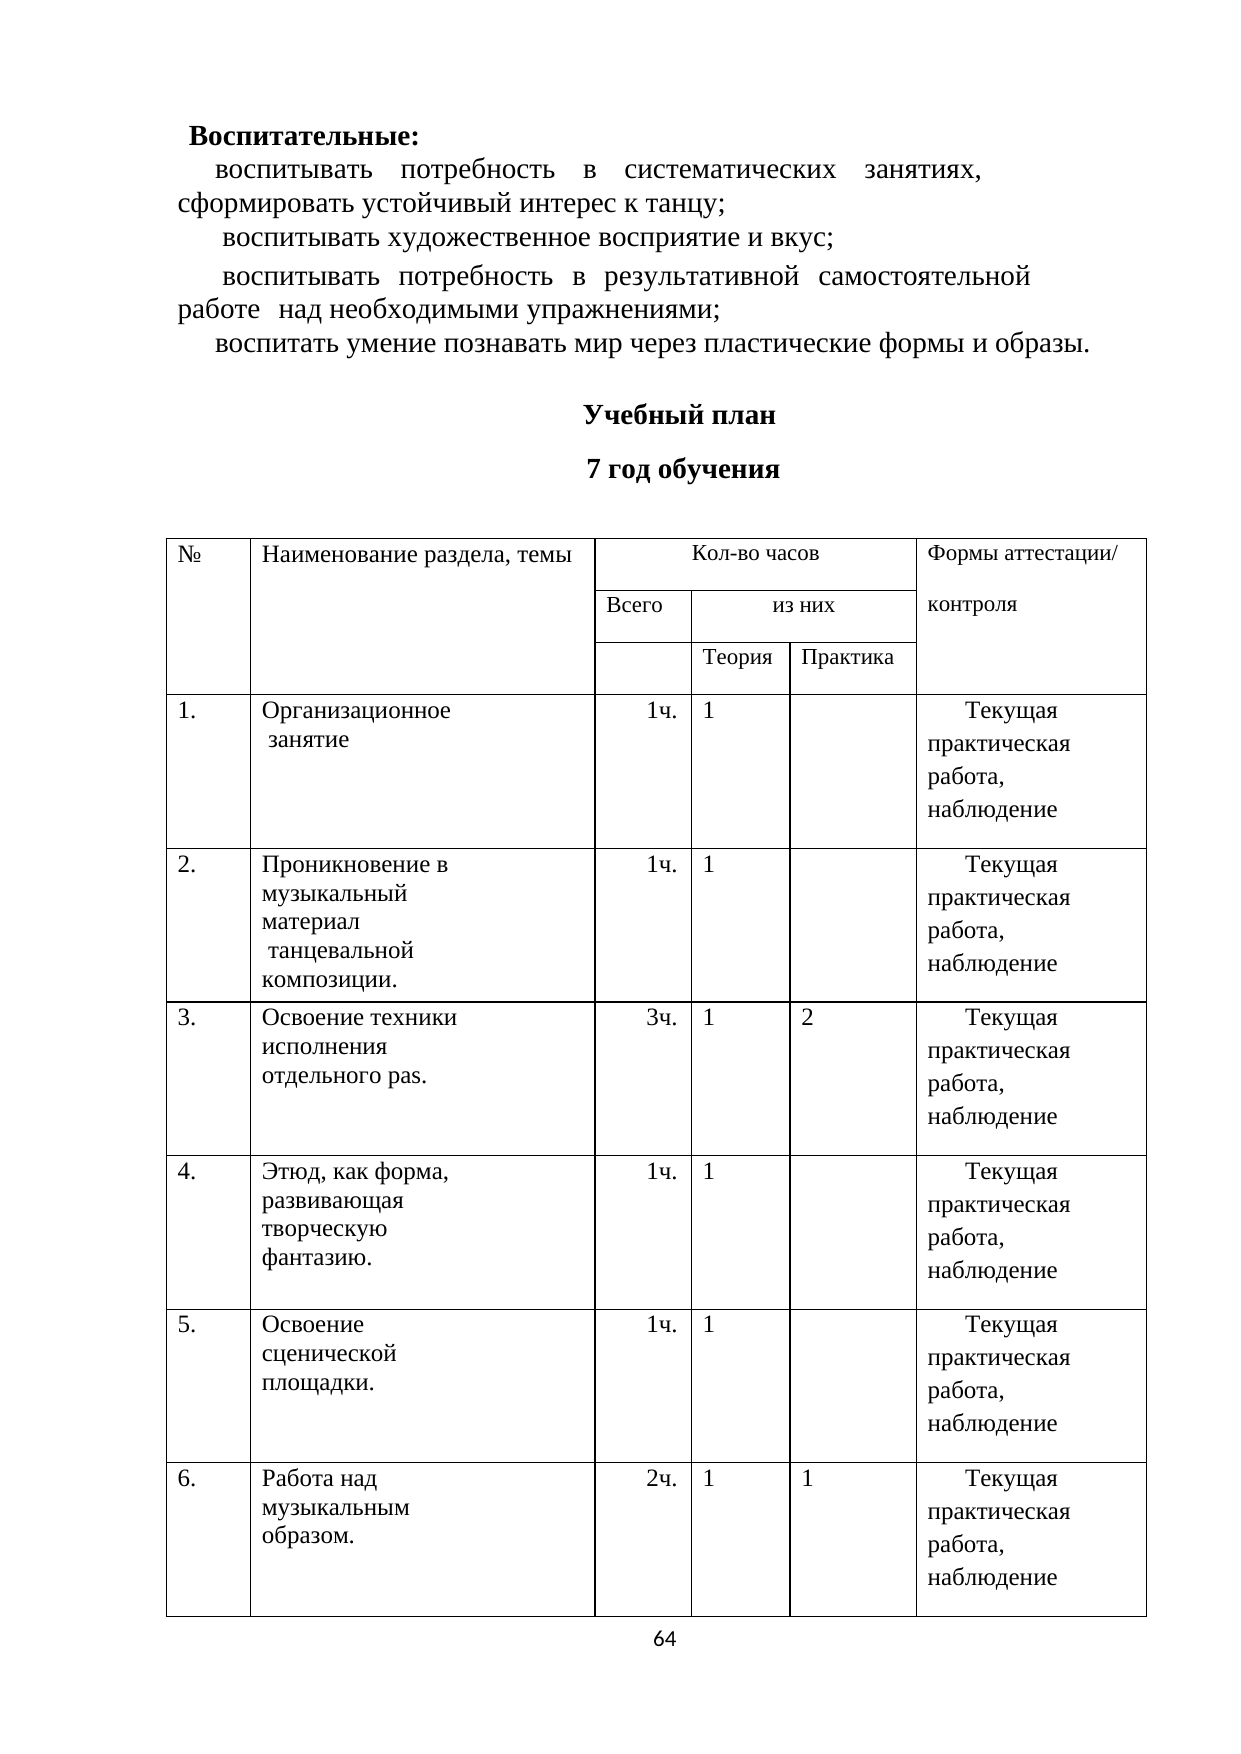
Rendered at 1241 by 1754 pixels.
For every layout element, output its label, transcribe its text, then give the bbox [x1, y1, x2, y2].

text воспитать умение познавать мир через пластические формы и образы. [192, 325, 1152, 358]
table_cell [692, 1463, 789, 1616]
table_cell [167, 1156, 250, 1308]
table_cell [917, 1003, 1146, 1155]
text  воспитывать художественное восприятие и вкус; [177, 219, 1154, 252]
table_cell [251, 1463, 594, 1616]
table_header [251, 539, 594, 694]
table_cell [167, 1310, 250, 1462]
text Учебный план [177, 397, 1152, 431]
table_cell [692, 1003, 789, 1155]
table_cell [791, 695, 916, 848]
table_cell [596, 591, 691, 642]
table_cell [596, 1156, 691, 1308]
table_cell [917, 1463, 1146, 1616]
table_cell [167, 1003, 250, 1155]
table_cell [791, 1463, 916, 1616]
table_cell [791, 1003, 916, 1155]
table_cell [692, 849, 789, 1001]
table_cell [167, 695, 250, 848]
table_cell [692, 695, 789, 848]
text Воспитательные: [188, 118, 932, 152]
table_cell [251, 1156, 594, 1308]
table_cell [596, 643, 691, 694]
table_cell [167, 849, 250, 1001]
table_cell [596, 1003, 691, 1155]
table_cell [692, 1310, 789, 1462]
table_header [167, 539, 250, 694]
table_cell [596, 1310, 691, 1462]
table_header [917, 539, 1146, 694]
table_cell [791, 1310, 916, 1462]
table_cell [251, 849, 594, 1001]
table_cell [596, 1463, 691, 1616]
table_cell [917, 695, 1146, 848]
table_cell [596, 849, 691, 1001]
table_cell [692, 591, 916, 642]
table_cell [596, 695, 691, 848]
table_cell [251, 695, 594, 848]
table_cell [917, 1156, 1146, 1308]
text  воспитывать потребность в результативной самостоятельной работе над необходимыми упражнениями; [177, 258, 1130, 325]
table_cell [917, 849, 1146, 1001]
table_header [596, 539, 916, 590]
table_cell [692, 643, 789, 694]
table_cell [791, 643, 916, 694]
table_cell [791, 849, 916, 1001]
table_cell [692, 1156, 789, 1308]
text воспитывать потребность в систематических занятиях, сформировать устойчивый интерес к танцу; [177, 152, 1130, 219]
text 7 год обучения [177, 451, 1152, 485]
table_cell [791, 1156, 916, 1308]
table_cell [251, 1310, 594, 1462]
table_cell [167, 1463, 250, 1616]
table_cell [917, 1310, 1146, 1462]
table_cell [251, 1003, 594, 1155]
